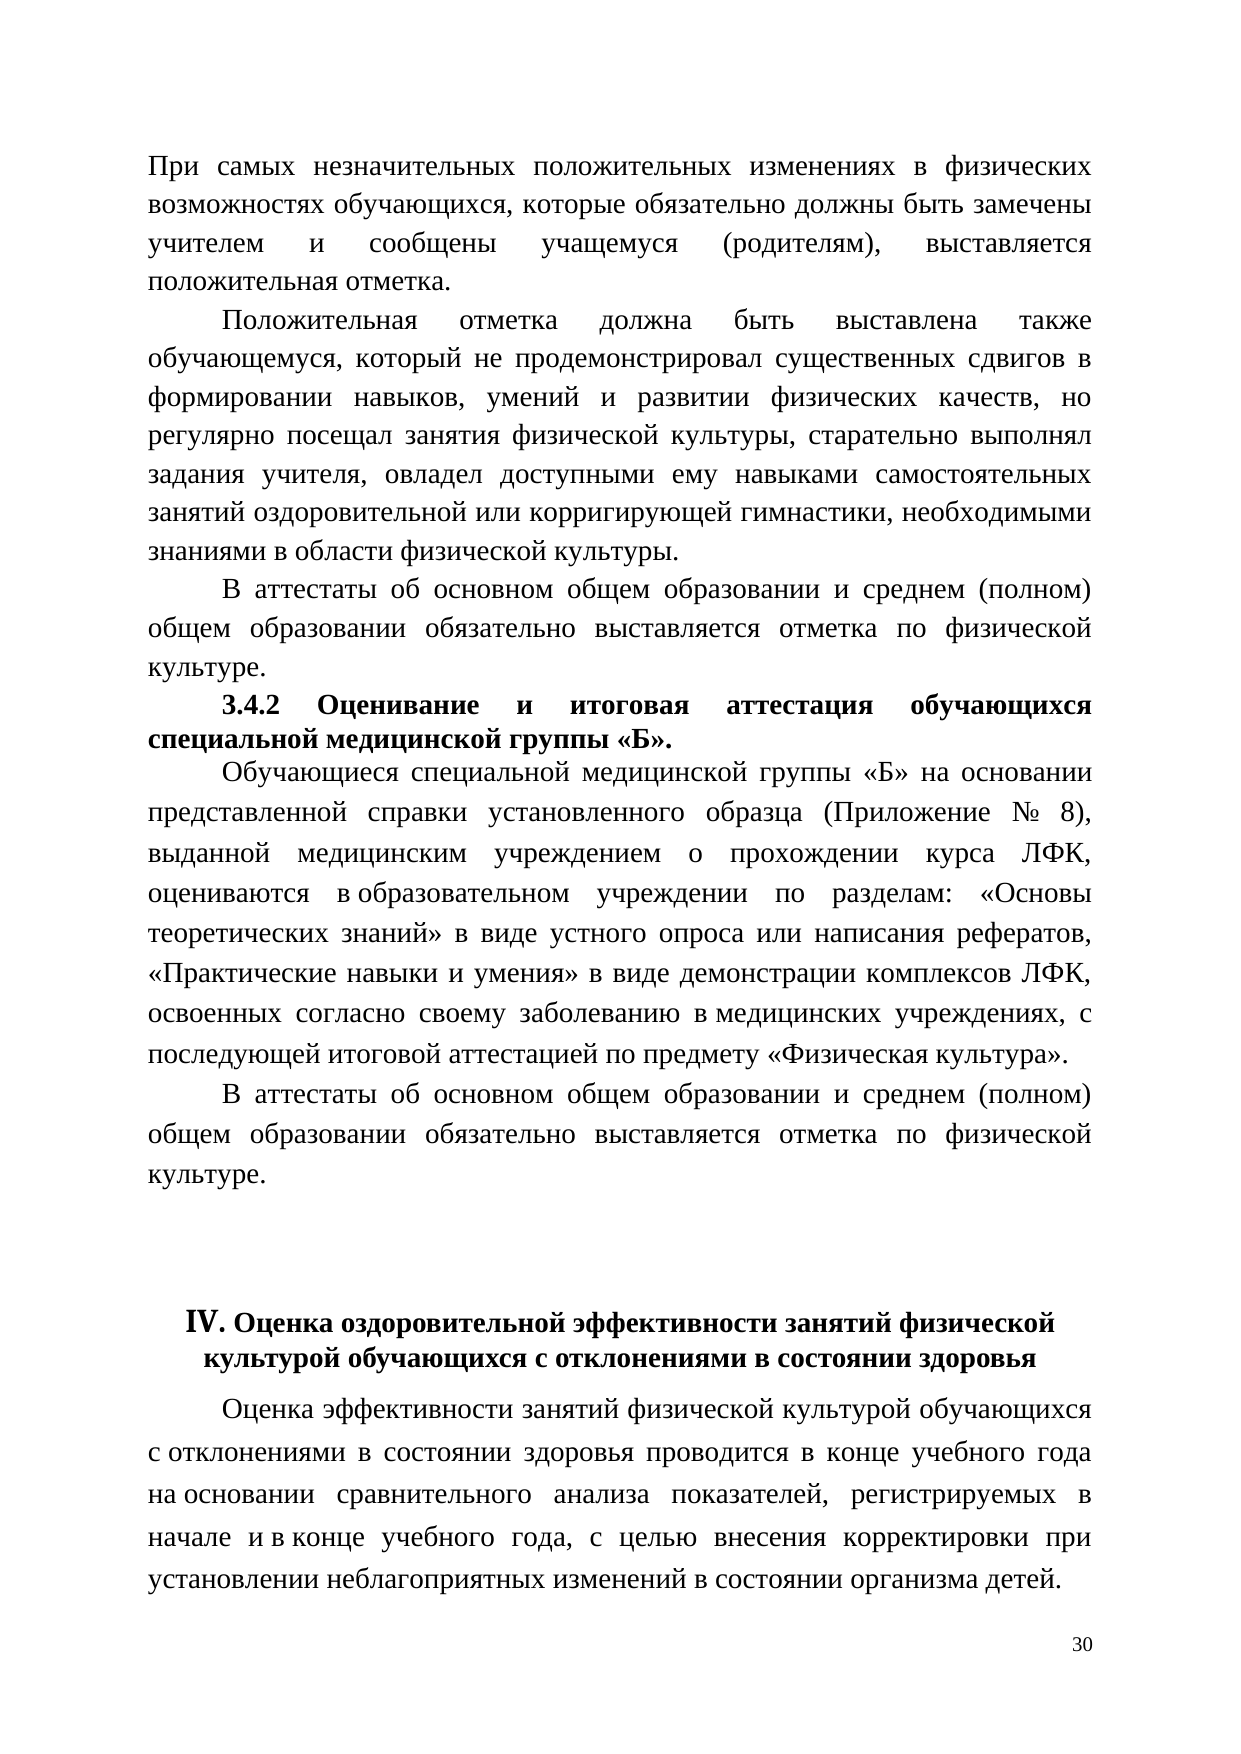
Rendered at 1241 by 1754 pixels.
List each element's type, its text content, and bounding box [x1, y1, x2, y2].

text 3.4.2 Оценивание и итоговая аттестация обучающихся специальной медицинской группы «Б». [148, 687, 1092, 754]
text Оценка эффективности занятий физической культурой обучающихся с отклонениями в состоянии здоровья проводится в конце учебного года на основании сравнительного анализа показателей, регистрируемых в начале и в конце учебного года, с целью внесения корректировки при установлении неблагоприятных изменений в состоянии организма детей. [148, 1392, 1092, 1595]
text Положительная отметка должна быть выставлена также обучающемуся, который не продемонстрировал существенных сдвигов в формировании навыков, умений и развитии физических качеств, но регулярно посещал занятия физической культуры, старательно выполнял задания учителя, овладел доступными ему навыками самостоятельных занятий оздоровительной или корригирующей гимнастики, необходимыми знаниями в области физической культуры. [148, 302, 1092, 567]
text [148, 148, 1092, 297]
text Обучающиеся специальной медицинской группы «Б» на основании представленной справки установленного образца (Приложение № 8), выданной медицинским учреждением о прохождении курса ЛФК, оцениваются в образовательном учреждении по разделам: «Основы теоретических знаний» в виде устного опроса или написания рефератов, «Практические навыки и умения» в виде демонстрации комплексов ЛФК, освоенных согласно своему заболеванию в медицинских учреждениях, с последующей итоговой аттестацией по предмету «Физическая культура». [148, 754, 1092, 1069]
text В аттестаты об основном общем образовании и среднем (полном) общем образовании обязательно выставляется отметка по физической культуре. [148, 572, 1092, 682]
text В аттестаты об основном общем образовании и среднем (полном) общем образовании обязательно выставляется отметка по физической культуре. [148, 1076, 1092, 1190]
subtitle IV. Оценка оздоровительной эффективности занятий физической культурой обучающихся с отклонениями в состоянии здоровья [148, 1302, 1092, 1374]
